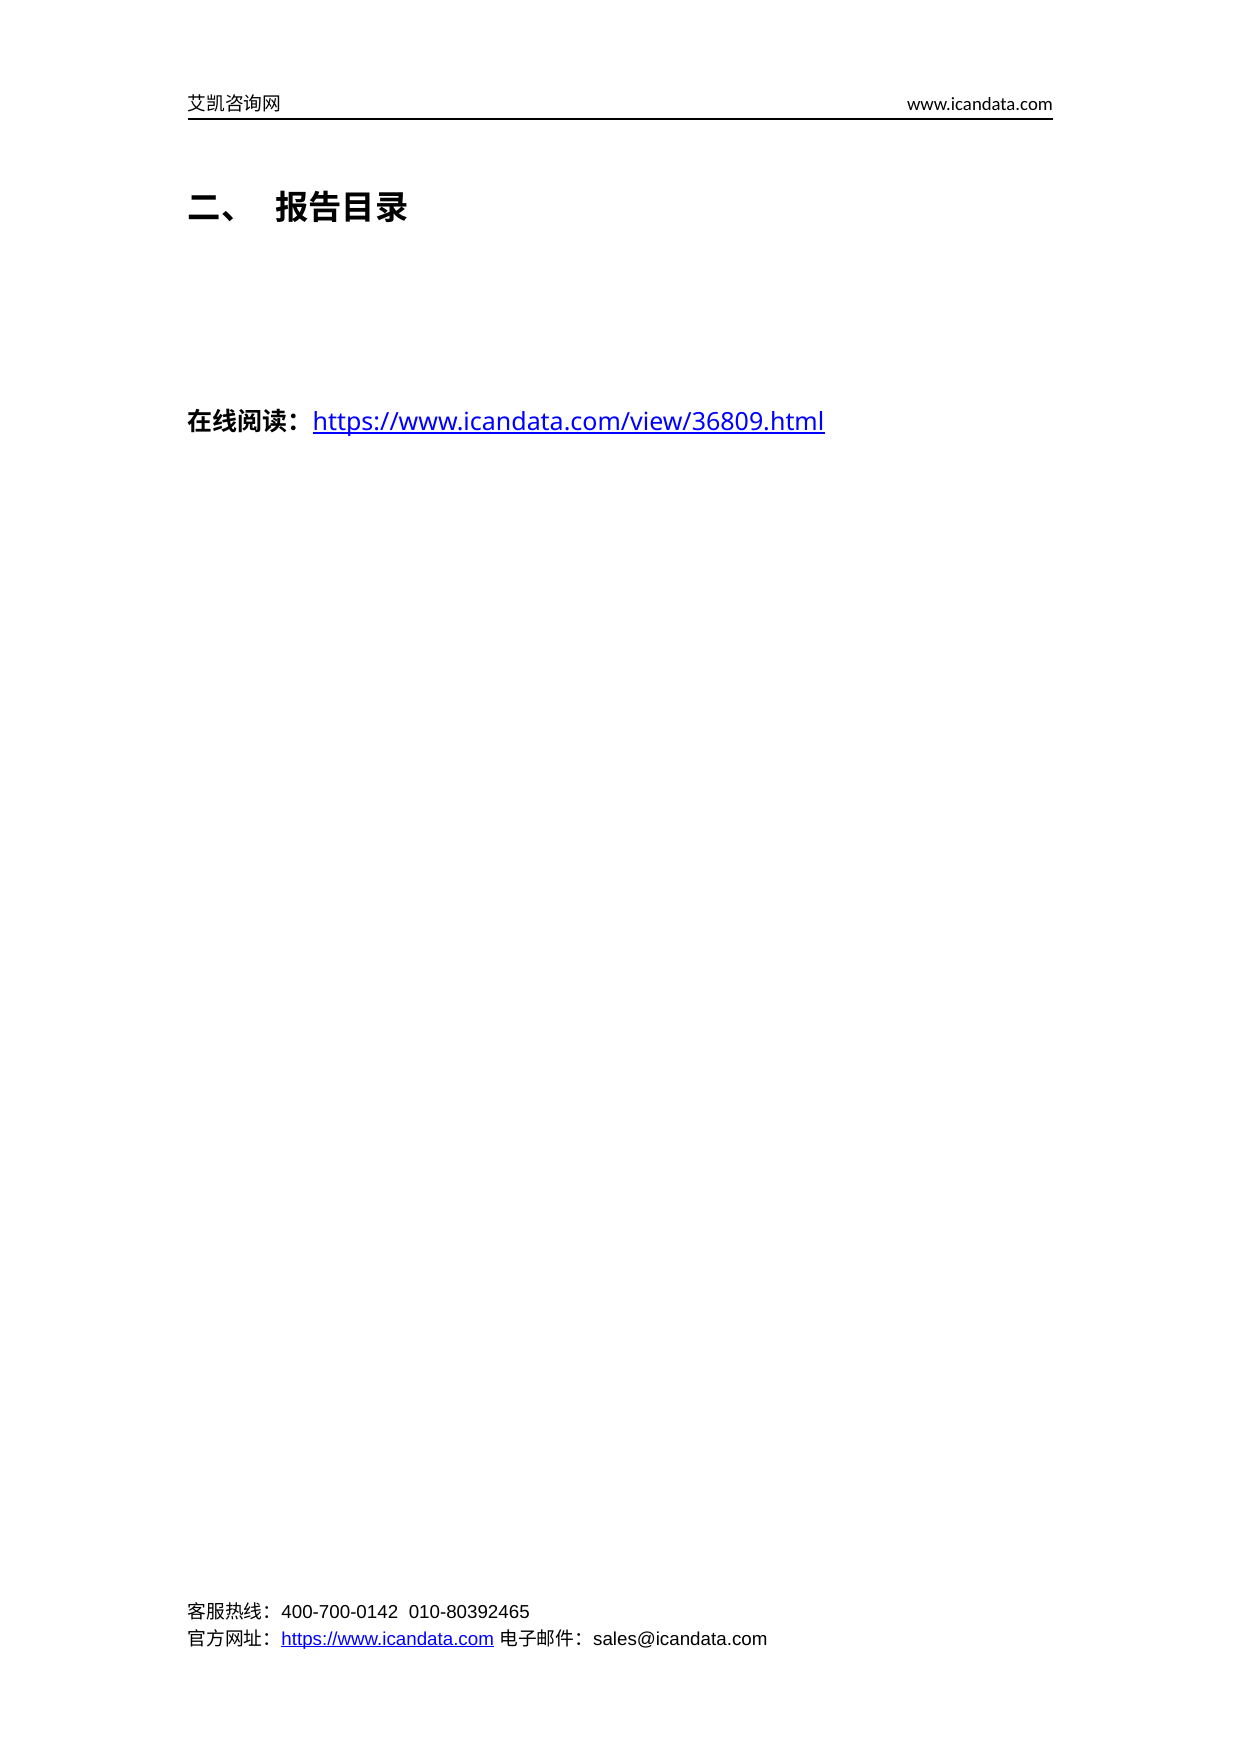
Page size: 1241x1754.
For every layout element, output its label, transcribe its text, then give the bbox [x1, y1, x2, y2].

text 在线阅读：https://www.icandata.com/view/36809.html [187, 387, 1053, 452]
subtitle 报告目录 [187, 172, 1053, 237]
